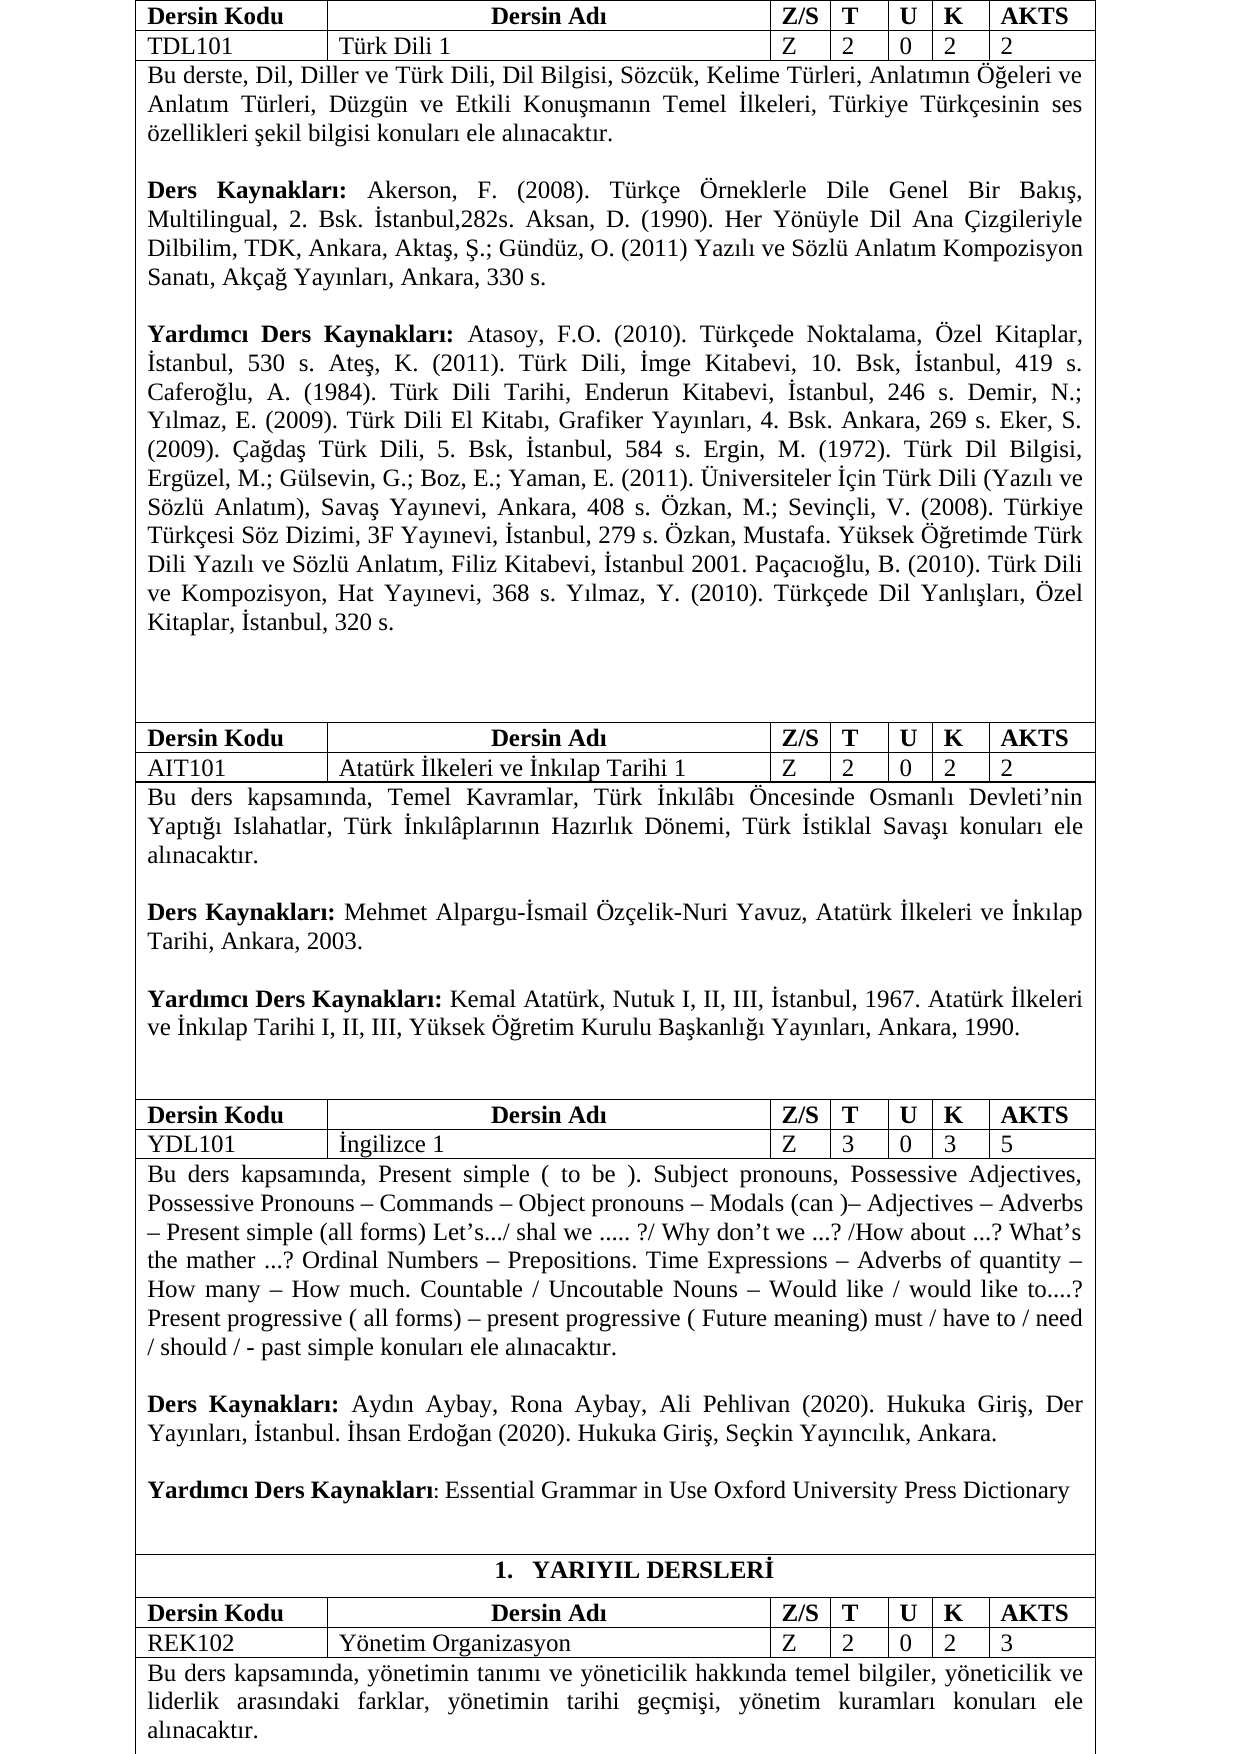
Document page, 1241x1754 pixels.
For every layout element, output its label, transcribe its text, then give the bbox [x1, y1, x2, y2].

table_cell İngilizce 1 [328, 1130, 770, 1158]
table_cell 3 [831, 1130, 888, 1158]
table_cell T [831, 1598, 888, 1627]
table_cell Dersin Adı [328, 1598, 770, 1627]
table_cell K [933, 1598, 989, 1627]
table_cell Z/S [771, 1100, 830, 1128]
table_cell K [933, 723, 989, 752]
table_cell Bu ders kapsamında, yönetimin tanımı ve yöneticilik hakkında temel bilgiler, yöneticilik ve liderlik arasındaki farklar, yönetimin tarihi geçmişi, yönetim kuramları konuları ele alınacaktır. Ders Kaynakları: Çelik, A., & Şimşek, M. Ş. (2013). Yönetim ve Organizasyon. Eğitim Yayınevi. [136, 1658, 1095, 1754]
table_cell 2 [933, 753, 989, 781]
table_cell Dersin Adı [328, 723, 770, 752]
table_cell YARIYIL DERSLERİ [136, 1555, 1095, 1597]
table_cell Z [771, 1628, 830, 1657]
table_cell 2 [831, 1628, 888, 1657]
table_cell 2 [831, 31, 888, 59]
table_cell 0 [889, 1628, 932, 1657]
table_cell TDL101 [136, 31, 327, 59]
table_cell U [889, 1100, 932, 1128]
table_cell Bu ders kapsamında, Temel Kavramlar, Türk İnkılâbı Öncesinde Osmanlı Devleti’nin Yaptığı Islahatlar, Türk İnkılâplarının Hazırlık Dönemi, Türk İstiklal Savaşı konuları ele alınacaktır. Ders Kaynakları: Mehmet Alpargu-İsmail Özçelik-Nuri Yavuz, Atatürk İlkeleri ve İnkılap Tarihi, Ankara, 2003. Yardımcı Ders Kaynakları: Kemal Atatürk, Nutuk I, II, III, İstanbul, 1967. Atatürk İlkeleri ve İnkılap Tarihi I, II, III, Yüksek Öğretim Kurulu Başkanlığı Yayınları, Ankara, 1990. [136, 783, 1095, 1099]
table_cell Dersin Kodu [136, 1100, 327, 1128]
table_cell Yönetim Organizasyon [328, 1628, 770, 1657]
table_cell T [831, 1100, 888, 1128]
table_header Z/S [771, 1, 830, 30]
table_cell 3 [990, 1628, 1095, 1657]
table_cell Dersin Kodu [136, 1598, 327, 1627]
table_cell T [831, 723, 888, 752]
table_cell Bu derste, Dil, Diller ve Türk Dili, Dil Bilgisi, Sözcük, Kelime Türleri, Anlatımın Öğeleri ve Anlatım Türleri, Düzgün ve Etkili Konuşmanın Temel İlkeleri, Türkiye Türkçesinin ses özellikleri şekil bilgisi konuları ele alınacaktır. Ders Kaynakları: Akerson, F. (2008). Türkçe Örneklerle Dile Genel Bir Bakış, Multilingual, 2. Bsk. İstanbul,282s. Aksan, D. (1990). Her Yönüyle Dil Ana Çizgileriyle Dilbilim, TDK, Ankara, Aktaş, Ş.; Gündüz, O. (2011) Yazılı ve Sözlü Anlatım Kompozisyon Sanatı, Akçağ Yayınları, Ankara, 330 s. Yardımcı Ders Kaynakları: Atasoy, F.O. (2010). Türkçede Noktalama, Özel Kitaplar, İstanbul, 530 s. Ateş, K. (2011). Türk Dili, İmge Kitabevi, 10. Bsk, İstanbul, 419 s. Caferoğlu, A. (1984). Türk Dili Tarihi, Enderun Kitabevi, İstanbul, 246 s. Demir, N.; Yılmaz, E. (2009). Türk Dili El Kitabı, Grafiker Yayınları, 4. Bsk. Ankara, 269 s. Eker, S. (2009). Çağdaş Türk Dili, 5. Bsk, İstanbul, 584 s. Ergin, M. (1972). Türk Dil Bilgisi, Ergüzel, M.; Gülsevin, G.; Boz, E.; Yaman, E. (2011). Üniversiteler İçin Türk Dili (Yazılı ve Sözlü Anlatım), Savaş Yayınevi, Ankara, 408 s. Özkan, M.; Sevinçli, V. (2008). Türkiye Türkçesi Söz Dizimi, 3F Yayınevi, İstanbul, 279 s. Özkan, Mustafa. Yüksek Öğretimde Türk Dili Yazılı ve Sözlü Anlatım, Filiz Kitabevi, İstanbul 2001. Paçacıoğlu, B. (2010). Türk Dili ve Kompozisyon, Hat Yayınevi, 368 s. Yılmaz, Y. (2010). Türkçede Dil Yanlışları, Özel Kitaplar, İstanbul, 320 s. [136, 61, 1095, 722]
table_cell AKTS [990, 723, 1095, 752]
table_cell 0 [889, 1130, 932, 1158]
table_header Dersin Kodu [136, 1, 327, 30]
table_cell Z [771, 1130, 830, 1158]
table_cell AKTS [990, 1598, 1095, 1627]
table_header T [831, 1, 888, 30]
table_cell REK102 [136, 1628, 327, 1657]
table_cell Dersin Adı [328, 1100, 770, 1128]
table_cell K [933, 1100, 989, 1128]
table_cell 0 [889, 753, 932, 781]
table_cell Z [771, 753, 830, 781]
table_cell 3 [933, 1130, 989, 1158]
table_cell Atatürk İlkeleri ve İnkılap Tarihi 1 [328, 753, 770, 781]
table_cell Bu ders kapsamında, Present simple ( to be ). Subject pronouns, Possessive Adjectives, Possessive Pronouns – Commands – Object pronouns – Modals (can )– Adjectives – Adverbs – Present simple (all forms) Let’s.../ shal we ..... ?/ Why don’t we ...? /How about ...? What’s the mather ...? Ordinal Numbers – Prepositions. Time Expressions – Adverbs of quantity – How many – How much. Countable / Uncoutable Nouns – Would like / would like to....? Present progressive ( all forms) – present progressive ( Future meaning) must / have to / need / should / - past simple konuları ele alınacaktır. Ders Kaynakları: Aydın Aybay, Rona Aybay, Ali Pehlivan (2020). Hukuka Giriş, Der Yayınları, İstanbul. İhsan Erdoğan (2020). Hukuka Giriş, Seçkin Yayıncılık, Ankara. Yardımcı Ders Kaynakları: Essential Grammar in Use Oxford University Press Dictionary [136, 1159, 1095, 1554]
table_cell 2 [933, 1628, 989, 1657]
table_cell 2 [990, 753, 1095, 781]
table_cell 2 [990, 31, 1095, 59]
table_header Dersin Adı [328, 1, 770, 30]
table_header U [889, 1, 932, 30]
table_cell Dersin Kodu [136, 723, 327, 752]
table_cell 0 [889, 31, 932, 59]
table_header AKTS [990, 1, 1095, 30]
table_cell U [889, 723, 932, 752]
table_cell AIT101 [136, 753, 327, 781]
table_cell Z [771, 31, 830, 59]
table_cell YDL101 [136, 1130, 327, 1158]
table_cell Z/S [771, 723, 830, 752]
table_cell 2 [831, 753, 888, 781]
table_cell 2 [933, 31, 989, 59]
table_header K [933, 1, 989, 30]
table_cell U [889, 1598, 932, 1627]
table_cell AKTS [990, 1100, 1095, 1128]
table_cell Türk Dili 1 [328, 31, 770, 59]
table_cell Z/S [771, 1598, 830, 1627]
table_cell 5 [990, 1130, 1095, 1158]
